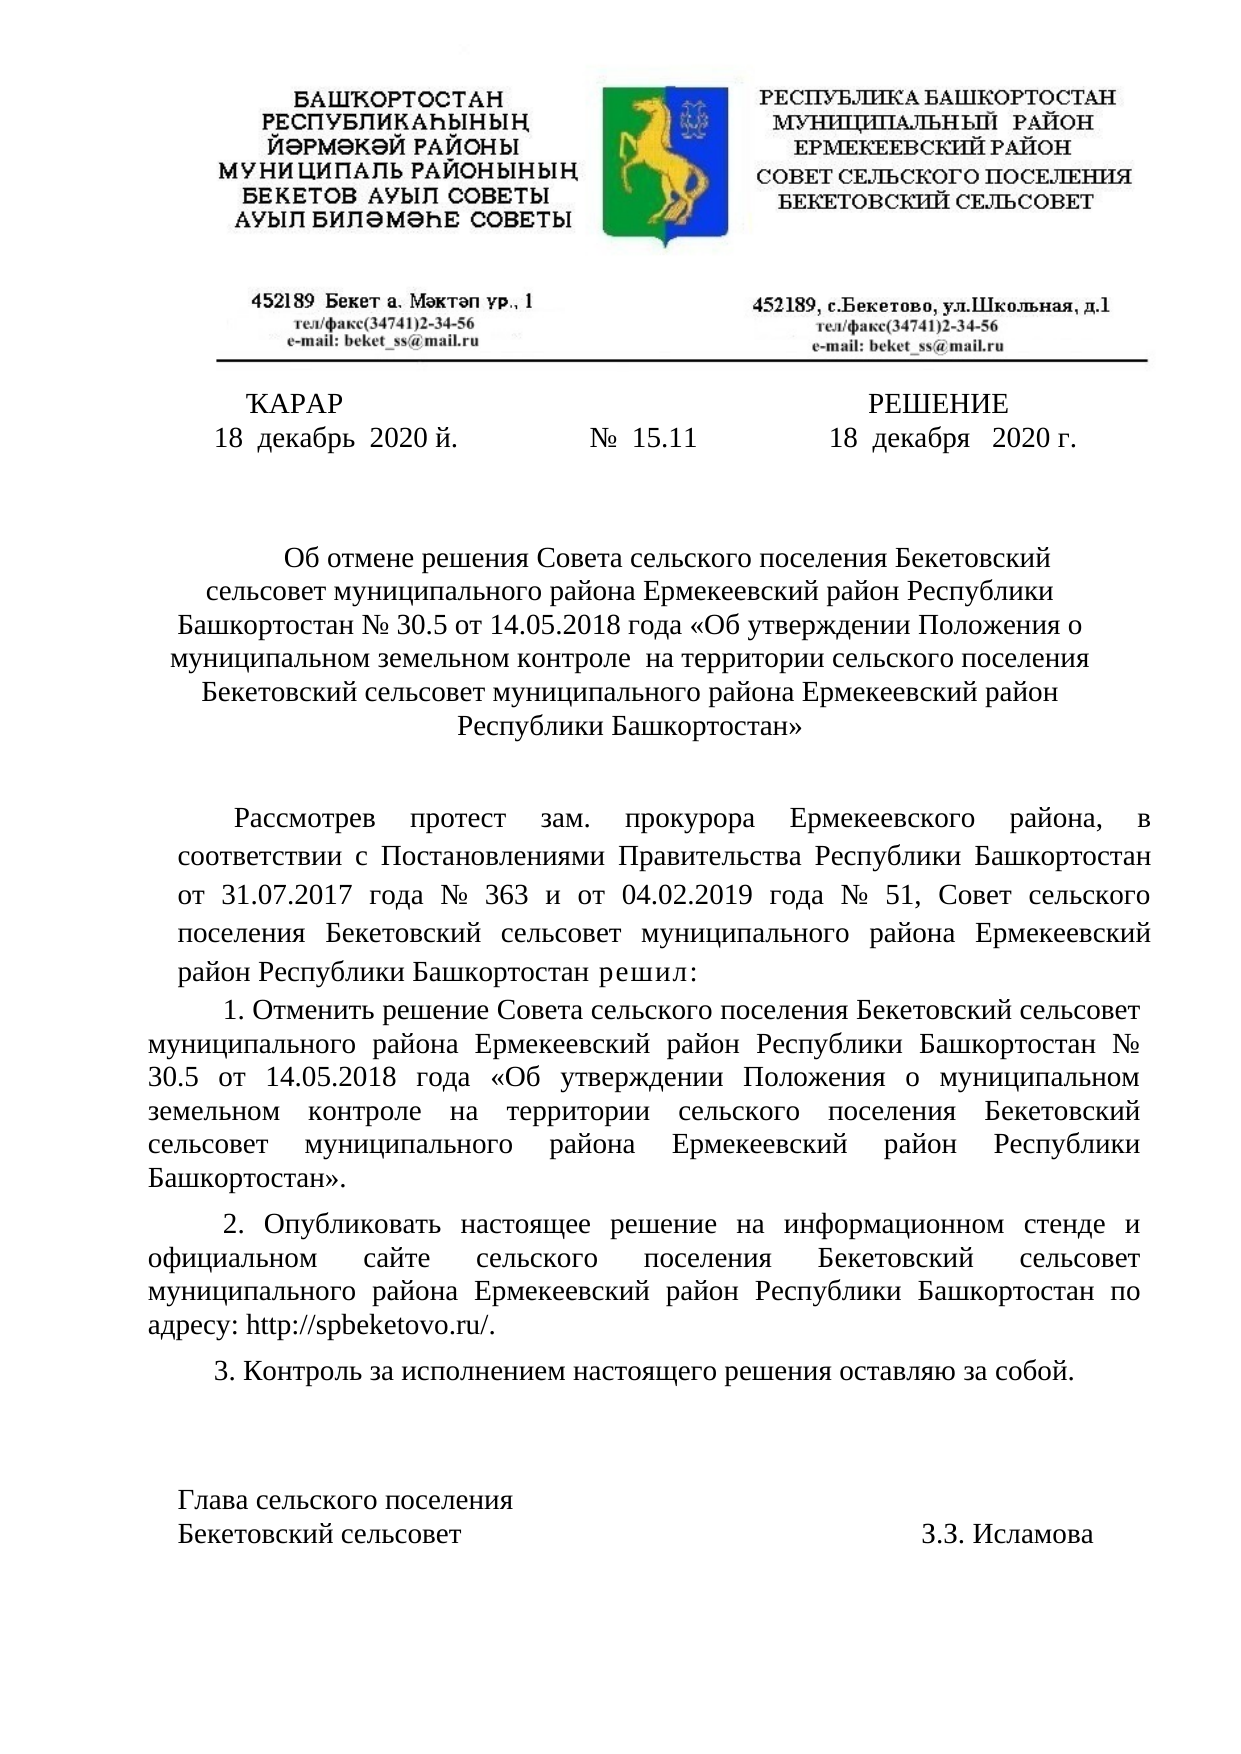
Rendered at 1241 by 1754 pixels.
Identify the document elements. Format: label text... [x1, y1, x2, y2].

text Об отмене решения Совета сельского поселения Бекетовский сельсовет муниципального района Ермекеевский район Республики Башкортостан № 30.5 от 14.05.2018 года «Об утверждении Положения о муниципальном земельном контроле на территории сельского поселения Бекетовский сельсовет муниципального района Ермекеевский район Республики Башкортостан» [148, 540, 1112, 741]
text 2. Опубликовать настоящее решение на информационном стенде и официальном сайте сельского поселения Бекетовский сельсовет муниципального района Ермекеевский район Республики Башкортостан по адресу: http://spbeketovo.ru/. [148, 1206, 1141, 1340]
text Бекетовский сельсовет З.З. Исламова [177, 1516, 1152, 1549]
text ҠАРАР РЕШЕНИЕ [177, 387, 1152, 420]
text Рассмотрев протест зам. прокурора Ермекеевского района, в соответствии с Постановлениями Правительства Республики Башкортостан от 31.07.2017 года № 363 и от 04.02.2019 года № 51, Совет сельского поселения Бекетовский сельсовет муниципального района Ермекеевский район Республики Башкортостан решил: [177, 800, 1152, 987]
text 3. Контроль за исполнением настоящего решения оставляю за собой. [177, 1353, 1152, 1386]
text 18 декабрь 2020 й. № 15.11 18 декабря 2020 г. [88, 420, 1152, 454]
text Глава сельского поселения [177, 1482, 1152, 1516]
picture [206, 44, 1157, 374]
text 1. Отменить решение Совета сельского поселения Бекетовский сельсовет муниципального района Ермекеевский район Республики Башкортостан № 30.5 от 14.05.2018 года «Об утверждении Положения о муниципальном земельном контроле на территории сельского поселения Бекетовский сельсовет муниципального района Ермекеевский район Республики Башкортостан». [148, 992, 1141, 1194]
